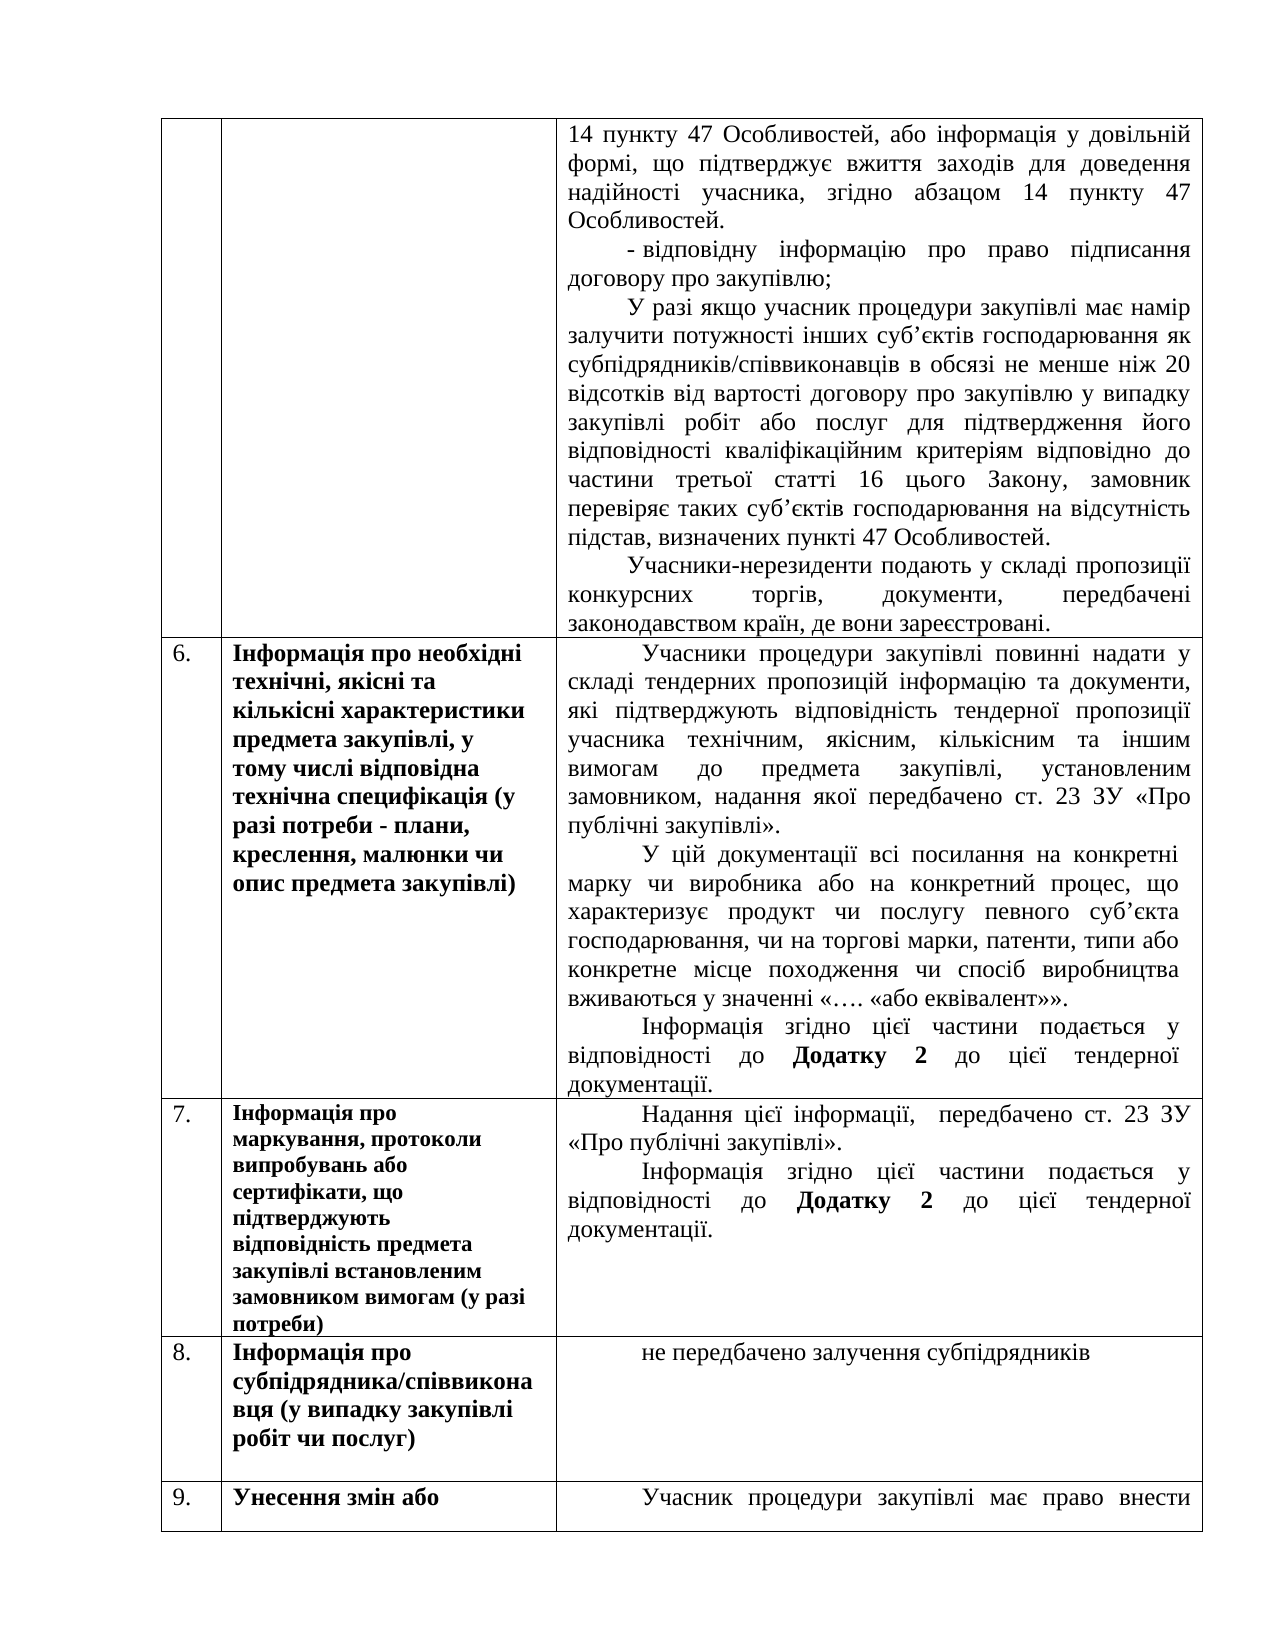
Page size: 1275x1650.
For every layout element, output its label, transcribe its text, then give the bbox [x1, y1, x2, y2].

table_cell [557, 1482, 1202, 1531]
table_cell Надання цієї інформації, передбачено ст. 23 ЗУ «Про публічні закупівлі». Інформація згідно цієї частини подається у відповідності до Додатку 2 до цієї тендерної документації. [557, 1099, 1202, 1336]
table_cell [222, 1482, 556, 1531]
table_cell не передбачено залучення субпідрядників [557, 1337, 1202, 1481]
table_cell 8. [162, 1337, 221, 1481]
table_cell Інформація про маркування, протоколи випробувань або сертифікати, що підтверджують відповідність предмета закупівлі встановленим замовником вимогам (у разі потреби) [222, 1099, 556, 1336]
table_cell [557, 119, 1202, 637]
table_cell 9. [162, 1482, 221, 1531]
table_cell 6. [162, 638, 221, 1098]
table_cell Інформація про субпідрядника/співвиконавця (у випадку закупівлі робіт чи послуг) [222, 1337, 556, 1481]
table_cell Інформація про необхідні технічні, якісні та кількісні характеристики предмета закупівлі, у тому числі відповідна технічна специфікація (у разі потреби - плани, креслення, малюнки чи опис предмета закупівлі) [222, 638, 556, 1098]
table_cell 7. [162, 1099, 221, 1336]
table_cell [222, 119, 556, 637]
table_cell Учасники процедури закупівлі повинні надати у складі тендерних пропозицій інформацію та документи, які підтверджують відповідність тендерної пропозиції учасника технічним, якісним, кількісним та іншим вимогам до предмета закупівлі, установленим замовником, надання якої передбачено ст. 23 ЗУ «Про публічні закупівлі». У цій документації всі посилання на конкретні марку чи виробника або на конкретний процес, що характеризує продукт чи послугу певного суб’єкта господарювання, чи на торгові марки, патенти, типи або конкретне місце походження чи спосіб виробництва вживаються у значенні «…. «або еквівалент»». Інформація згідно цієї частини подається у відповідності до Додатку 2 до цієї тендерної документації. [557, 638, 1202, 1098]
table_cell 5. [162, 119, 221, 637]
